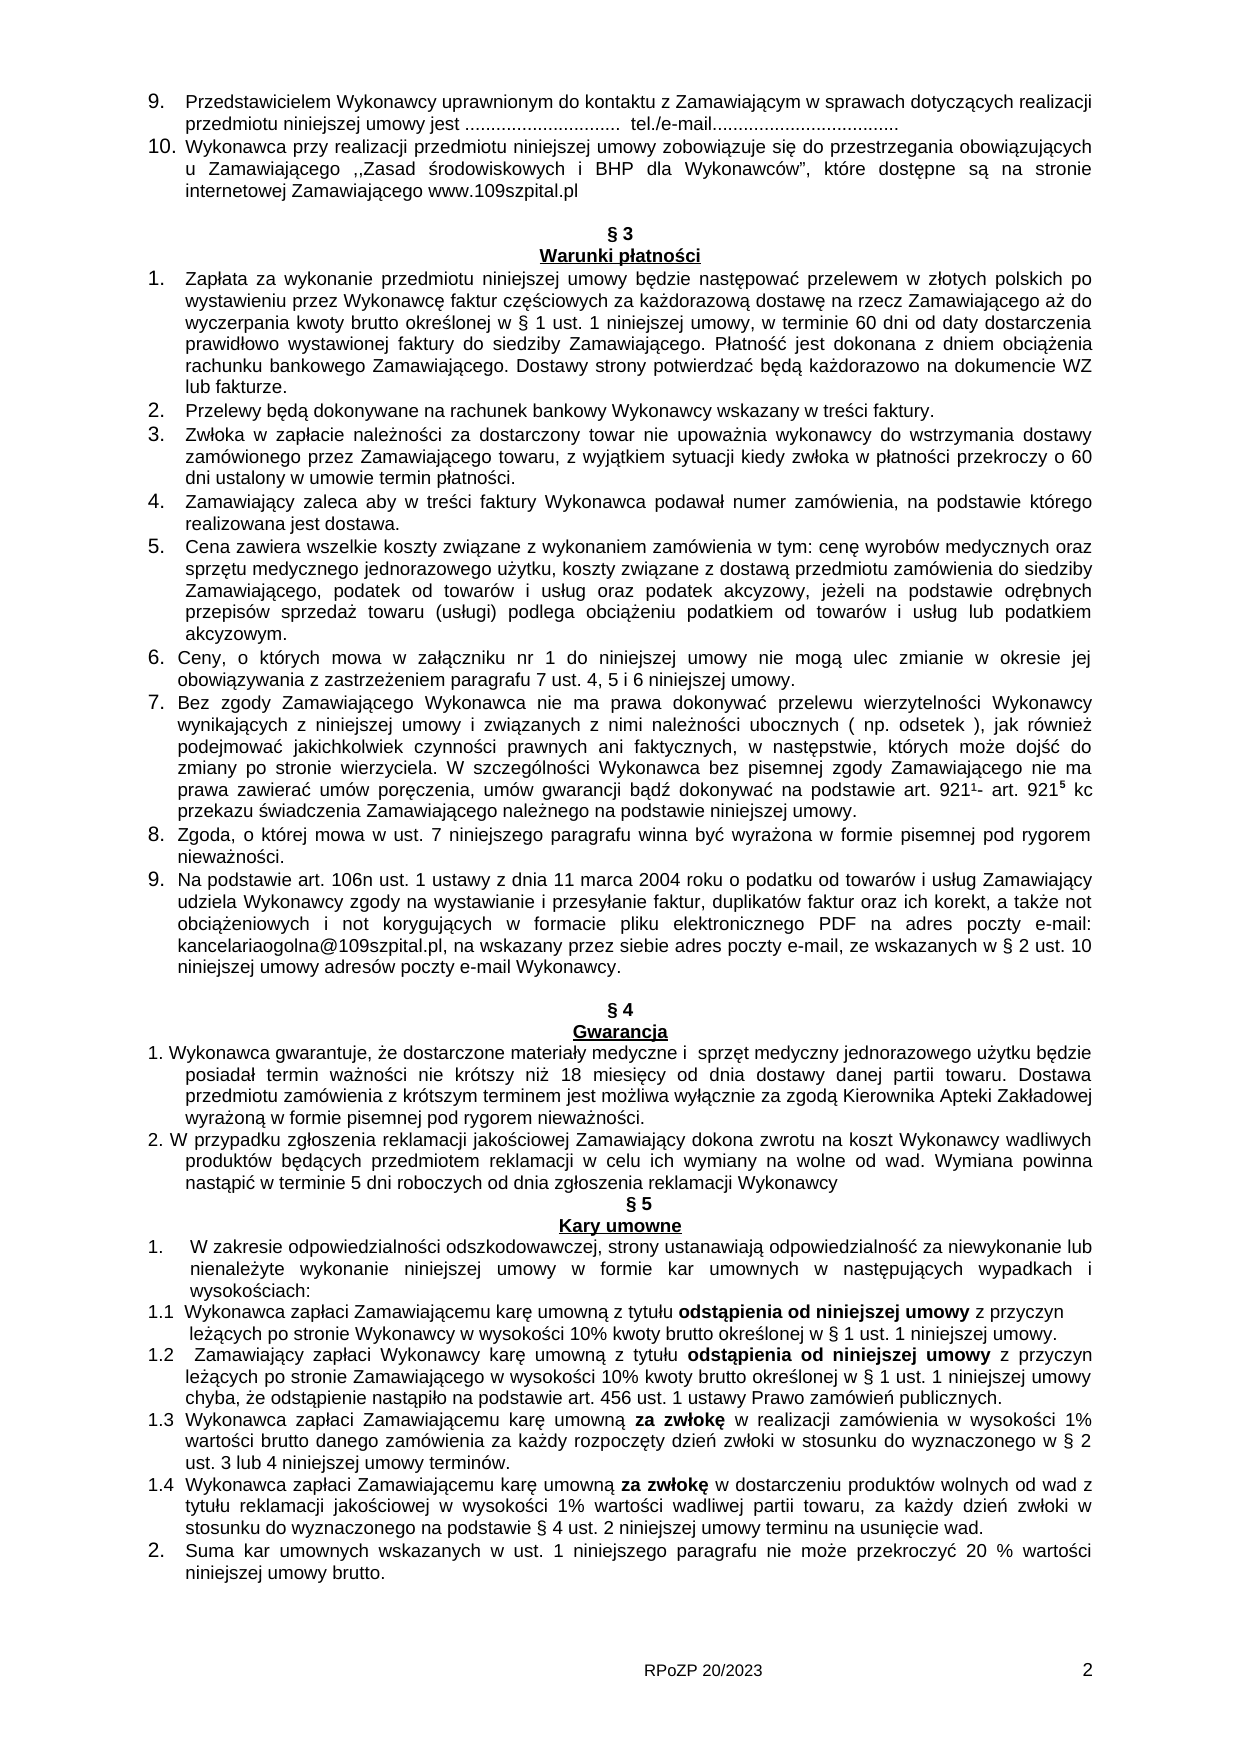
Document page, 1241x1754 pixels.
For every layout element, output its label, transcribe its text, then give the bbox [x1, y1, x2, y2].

list Zapłata za wykonanie przedmiotu niniejszej umowy będzie następować przelewem w złotych polskich po wystawieniu przez Wykonawcę faktur częściowych za każdorazową dostawę na rzecz Zamawiającego aż do wyczerpania kwoty brutto określonej w § 1 ust. 1 niniejszej umowy, w terminie 60 dni od daty dostarczenia prawidłowo wystawionej faktury do siedziby Zamawiającego. Płatność jest dokonana z dniem obciążenia rachunku bankowego Zamawiającego. Dostawy strony potwierdzać będą każdorazowo na dokumencie WZ lub fakturze. [148, 266, 1093, 398]
list Zgoda, o której mowa w ust. 7 niniejszego paragrafu winna być wyrażona w formie pisemnej pod rygorem nieważności. [148, 822, 1093, 867]
text Kary umowne [148, 1215, 1093, 1236]
text 1. Wykonawca gwarantuje, że dostarczone materiały medyczne i sprzęt medyczny jednorazowego użytku będzie posiadał termin ważności nie krótszy niż 18 miesięcy od dnia dostawy danej partii towaru. Dostawa przedmiotu zamówienia z krótszym terminem jest możliwa wyłącznie za zgodą Kierownika Apteki Zakładowej wyrażoną w formie pisemnej pod rygorem nieważności. [148, 1042, 1093, 1128]
text § 3 [148, 223, 1093, 244]
text § 5 [185, 1193, 1093, 1215]
list Zwłoka w zapłacie należności za dostarczony towar nie upoważnia wykonawcy do wstrzymania dostawy zamówionego przez Zamawiającego towaru, z wyjątkiem sytuacji kiedy zwłoka w płatności przekroczy o 60 dni ustalony w umowie termin płatności. [148, 422, 1093, 489]
list Na podstawie art. 106n ust. 1 ustawy z dnia 11 marca 2004 roku o podatku od towarów i usług Zamawiający udziela Wykonawcy zgody na wystawianie i przesyłanie faktur, duplikatów faktur oraz ich korekt, a także not obciążeniowych i not korygujących w formacie pliku elektronicznego PDF na adres poczty e-mail: kancelariaogolna@109szpital.pl, na wskazany przez siebie adres poczty e-mail, ze wskazanych w § 2 ust. 10 niniejszej umowy adresów poczty e-mail Wykonawcy. [148, 867, 1093, 977]
text Gwarancja [148, 1021, 1093, 1042]
list Zamawiający zapłaci Wykonawcy karę umowną z tytułu odstąpienia od niniejszej umowy z przyczyn leżących po stronie Zamawiającego w wysokości 10% kwoty brutto określonej w § 1 ust. 1 niniejszej umowy chyba, że odstąpienie nastąpiło na podstawie art. 456 ust. 1 ustawy Prawo zamówień publicznych. [148, 1344, 1093, 1409]
list Wykonawca zapłaci Zamawiającemu karę umowną za zwłokę w dostarczeniu produktów wolnych od wad z tytułu reklamacji jakościowej w wysokości 1% wartości wadliwej partii towaru, za każdy dzień zwłoki w stosunku do wyznaczonego na podstawie § 4 ust. 2 niniejszej umowy terminu na usunięcie wad. [148, 1473, 1093, 1538]
text 1. W zakresie odpowiedzialności odszkodowawczej, strony ustanawiają odpowiedzialność za niewykonanie lub nienależyte wykonanie niniejszej umowy w formie kar umownych w następujących wypadkach i wysokościach: [148, 1236, 1093, 1301]
list Zamawiający zaleca aby w treści faktury Wykonawca podawał numer zamówienia, na podstawie którego realizowana jest dostawa. [148, 489, 1093, 534]
list Wykonawca zapłaci Zamawiającemu karę umowną za zwłokę w realizacji zamówienia w wysokości 1% wartości brutto danego zamówienia za każdy rozpoczęty dzień zwłoki w stosunku do wyznaczonego w § 2 ust. 3 lub 4 niniejszej umowy terminów. [148, 1409, 1093, 1473]
text leżących po stronie Wykonawcy w wysokości 10% kwoty brutto określonej w § 1 ust. 1 niniejszej umowy. [148, 1322, 1093, 1344]
list Cena zawiera wszelkie koszty związane z wykonaniem zamówienia w tym: cenę wyrobów medycznych oraz sprzętu medycznego jednorazowego użytku, koszty związane z dostawą przedmiotu zamówienia do siedziby Zamawiającego, podatek od towarów i usług oraz podatek akcyzowy, jeżeli na podstawie odrębnych przepisów sprzedaż towaru (usługi) podlega obciążeniu podatkiem od towarów i usług lub podatkiem akcyzowym. [148, 534, 1093, 644]
text Warunki płatności [148, 244, 1093, 266]
text 1.1 Wykonawca zapłaci Zamawiającemu karę umowną z tytułu odstąpienia od niniejszej umowy z przyczyn [148, 1301, 1093, 1322]
list Suma kar umownych wskazanych w ust. 1 niniejszego paragrafu nie może przekroczyć 20 % wartości niniejszej umowy brutto. [148, 1538, 1093, 1584]
list Przelewy będą dokonywane na rachunek bankowy Wykonawcy wskazany w treści faktury. [148, 398, 1093, 422]
text § 4 [148, 999, 1093, 1021]
list Przedstawicielem Wykonawcy uprawnionym do kontaktu z Zamawiającym w sprawach dotyczących realizacji przedmiotu niniejszej umowy jest .............................. tel./e-mail.................................... [148, 89, 1093, 134]
text 2. W przypadku zgłoszenia reklamacji jakościowej Zamawiający dokona zwrotu na koszt Wykonawcy wadliwych produktów będących przedmiotem reklamacji w celu ich wymiany na wolne od wad. Wymiana powinna nastąpić w terminie 5 dni roboczych od dnia zgłoszenia reklamacji Wykonawcy [148, 1128, 1093, 1193]
list Ceny, o których mowa w załączniku nr 1 do niniejszej umowy nie mogą ulec zmianie w okresie jej obowiązywania z zastrzeżeniem paragrafu 7 ust. 4, 5 i 6 niniejszej umowy. [148, 644, 1093, 690]
list Wykonawca przy realizacji przedmiotu niniejszej umowy zobowiązuje się do przestrzegania obowiązujących u Zamawiającego ,,Zasad środowiskowych i BHP dla Wykonawców”, które dostępne są na stronie internetowej Zamawiającego www.109szpital.pl [148, 134, 1093, 201]
list Bez zgody Zamawiającego Wykonawca nie ma prawa dokonywać przelewu wierzytelności Wykonawcy wynikających z niniejszej umowy i związanych z nimi należności ubocznych ( np. odsetek ), jak również podejmować jakichkolwiek czynności prawnych ani faktycznych, w następstwie, których może dojść do zmiany po stronie wierzyciela. W szczególności Wykonawca bez pisemnej zgody Zamawiającego nie ma prawa zawierać umów poręczenia, umów gwarancji bądź dokonywać na podstawie art. 921¹- art. 9215 kc przekazu świadczenia Zamawiającego należnego na podstawie niniejszej umowy. [148, 690, 1093, 822]
